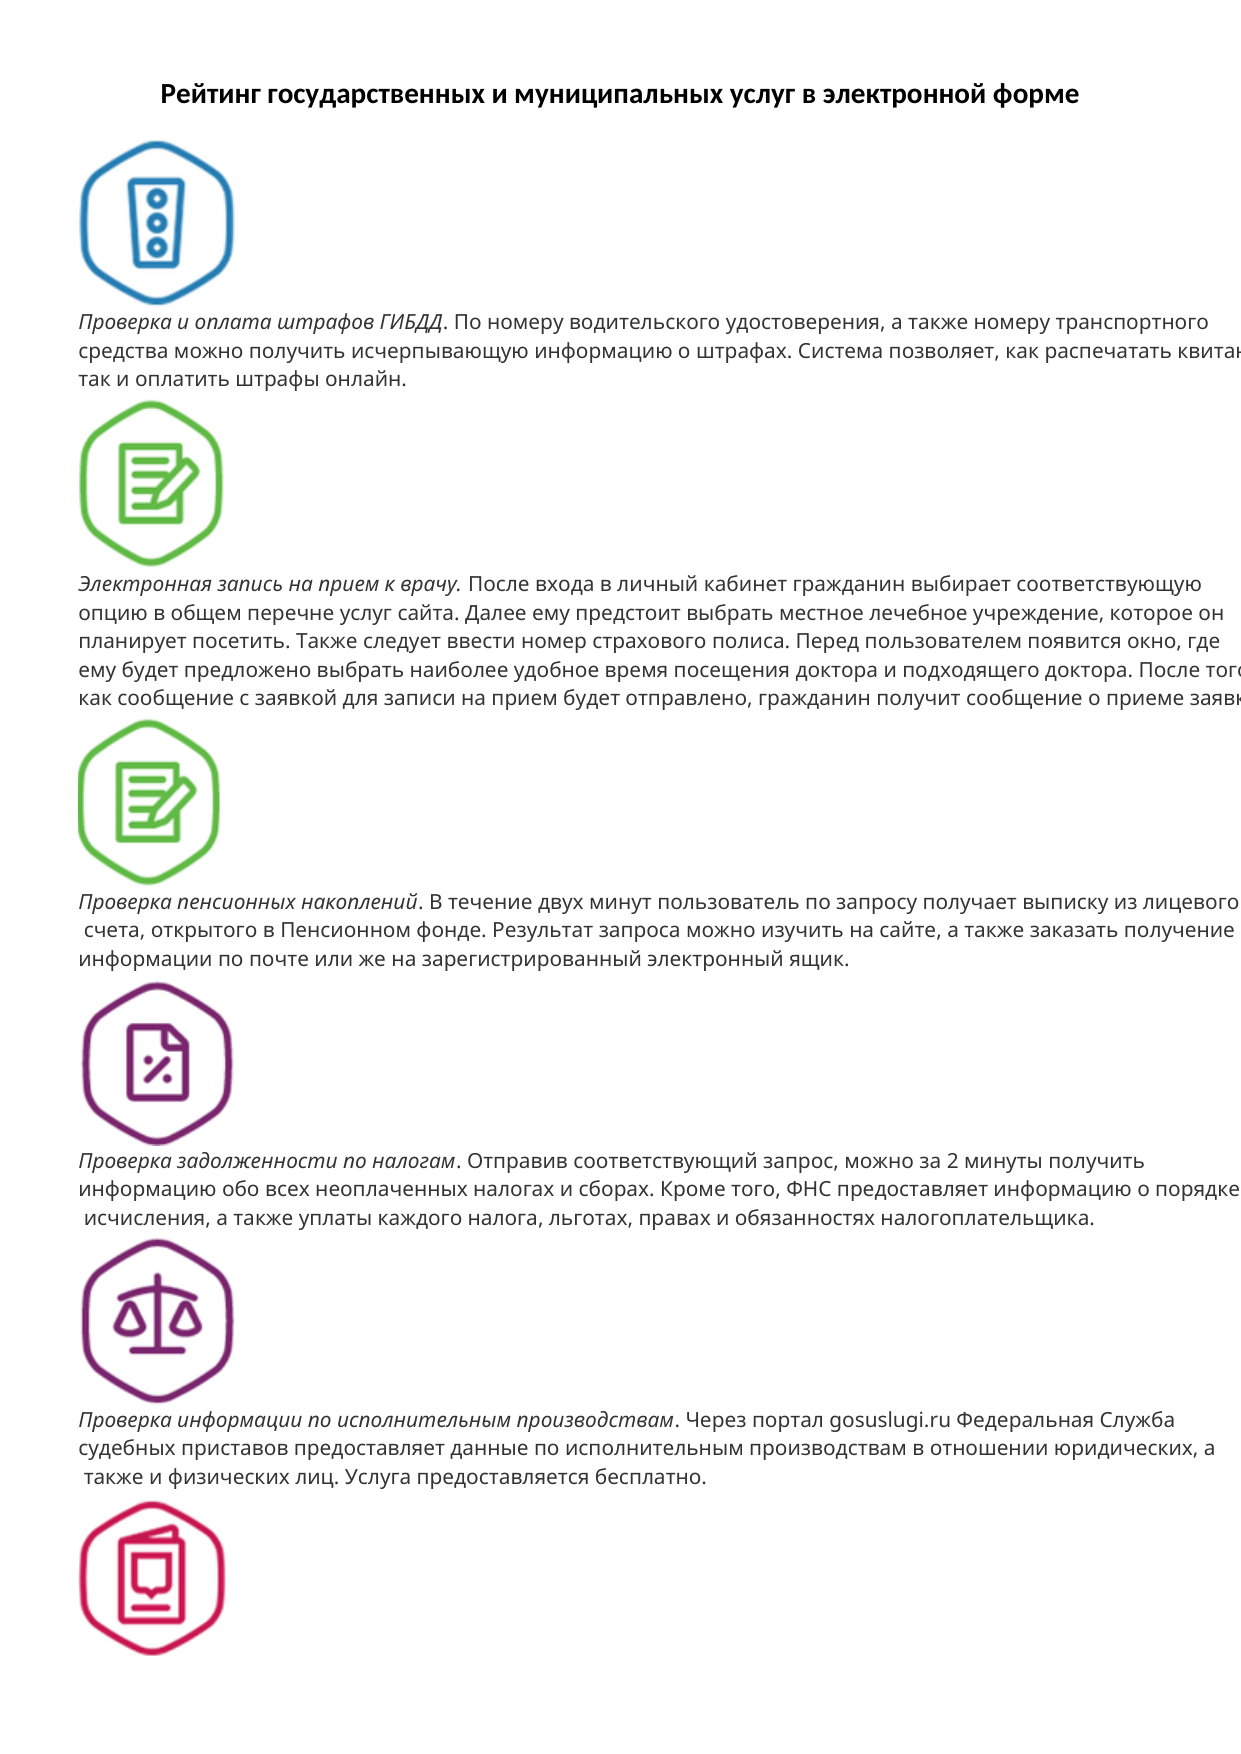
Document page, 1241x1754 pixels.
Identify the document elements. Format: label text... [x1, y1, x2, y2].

table_cell Проверка информации по исполнительным производствам. Через портал gosuslugi.ru Федеральная Служба судебных приставов предоставляет данные по исполнительным производствам в отношении юридических, а также и физических лиц. Услуга предоставляется бесплатно. [75, 1234, 1240, 1493]
picture [78, 1237, 237, 1406]
picture [78, 1496, 227, 1659]
picture [78, 717, 220, 887]
table_cell Проверка пенсионных накоплений. В течение двух минут пользователь по запросу получает выписку из лицевого счета, открытого в Пенсионном фонде. Результат запроса можно изучить на сайте, а также заказать получение информации по почте или же на зарегистрированный электронный ящик. [75, 715, 1240, 975]
picture [78, 978, 235, 1146]
table_cell Электронная запись на прием к врачу. После входа в личный кабинет гражданин выбирает соответствующую опцию в общем перечне услуг сайта. Далее ему предстоит выбрать местное лечебное учреждение, которое он планирует посетить. Также следует ввести номер страхового полиса. Перед пользователем появится окно, где ему будет предложено выбрать наиболее удобное время посещения доктора и подходящего доктора. После того, как сообщение с заявкой для записи на прием будет отправлено, гражданин получит сообщение о приеме заявки. [75, 396, 1240, 715]
picture [78, 399, 227, 570]
table_cell Проверка задолженности по налогам. Отправив соответствующий запрос, можно за 2 минуты получить информацию обо всех неоплаченных налогах и сборах. Кроме того, ФНС предоставляет информацию о порядке исчисления, а также уплаты каждого налога, льготах, правах и обязанностях налогоплательщика. [75, 975, 1240, 1234]
text Рейтинг государственных и муниципальных услуг в электронной форме [75, 75, 1165, 111]
picture [78, 140, 235, 308]
table_header Проверка и оплата штрафов ГИБДД. По номеру водительского удостоверения, а также номеру транспортного средства можно получить исчерпывающую информацию о штрафах. Система позволяет, как распечатать квитанцию, так и оплатить штрафы онлайн. [75, 137, 1240, 396]
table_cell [75, 1494, 1240, 1662]
